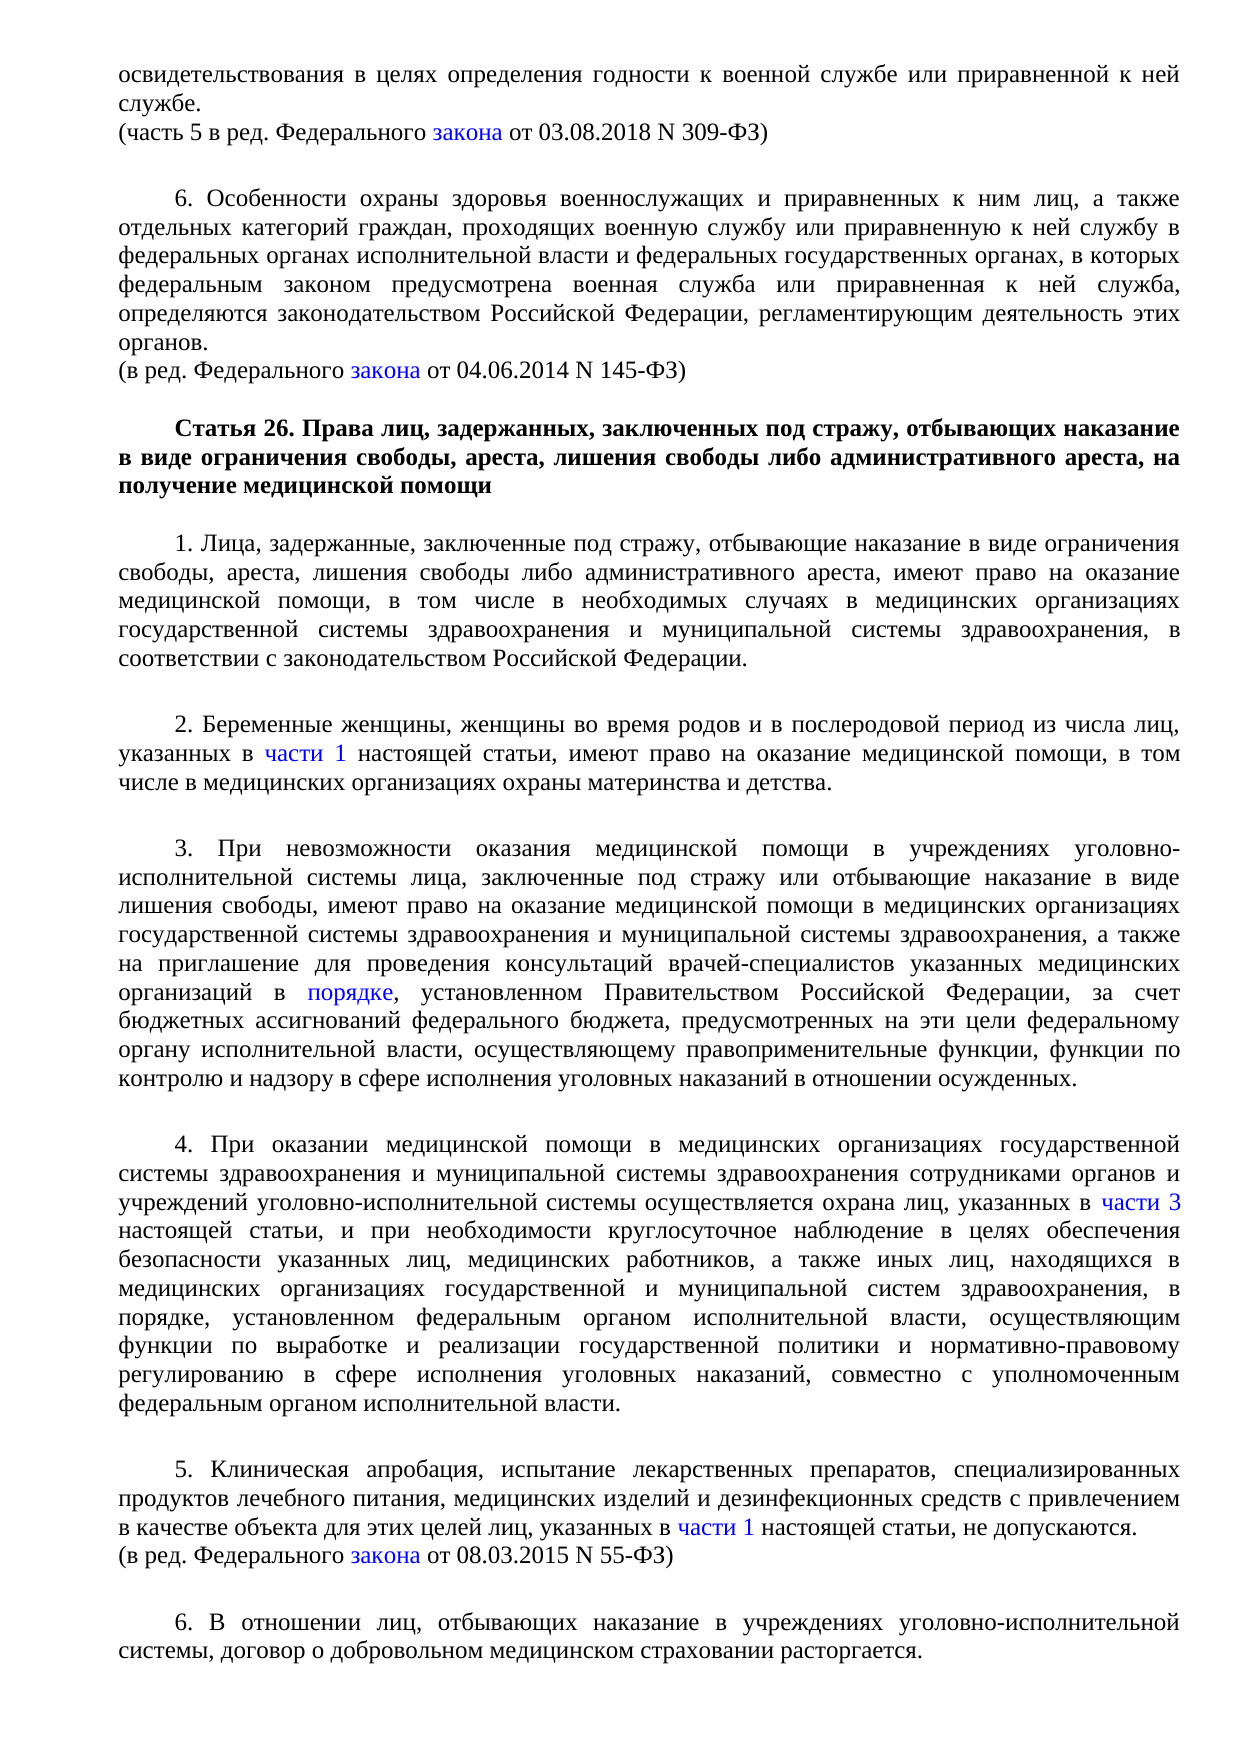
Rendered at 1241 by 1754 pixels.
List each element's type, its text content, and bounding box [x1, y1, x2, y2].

text 4. При оказании медицинской помощи в медицинских организациях государственной системы здравоохранения и муниципальной системы здравоохранения сотрудниками органов и учреждений уголовно-исполнительной системы осуществляется охрана лиц, указанных в части 3 настоящей статьи, и при необходимости круглосуточное наблюдение в целях обеспечения безопасности указанных лиц, медицинских работников, а также иных лиц, находящихся в медицинских организациях государственной и муниципальной систем здравоохранения, в порядке, установленном федеральным органом исполнительной власти, осуществляющим функции по выработке и реализации государственной политики и нормативно-правовому регулированию в сфере исполнения уголовных наказаний, совместно с уполномоченным федеральным органом исполнительной власти. [118, 1129, 1181, 1417]
text (в ред. Федерального закона от 04.06.2014 N 145-ФЗ) [118, 355, 1181, 384]
text (в ред. Федерального закона от 08.03.2015 N 55-ФЗ) [118, 1540, 1181, 1569]
text (часть 5 в ред. Федерального закона от 03.08.2018 N 309-ФЗ) [118, 117, 1181, 145]
title Статья 26. Права лиц, задержанных, заключенных под стражу, отбывающих наказание в виде ограничения свободы, ареста, лишения свободы либо административного ареста, на получение медицинской помощи [118, 413, 1181, 499]
text 6. В отношении лиц, отбывающих наказание в учреждениях уголовно-исполнительной системы, договор о добровольном медицинском страховании расторгается. [118, 1607, 1181, 1664]
text 6. Особенности охраны здоровья военнослужащих и приравненных к ним лиц, а также отдельных категорий граждан, проходящих военную службу или приравненную к ней службу в федеральных органах исполнительной власти и федеральных государственных органах, в которых федеральным законом предусмотрена военная служба или приравненная к ней служба, определяются законодательством Российской Федерации, регламентирующим деятельность этих органов. [118, 183, 1181, 355]
text 1. Лица, задержанные, заключенные под стражу, отбывающие наказание в виде ограничения свободы, ареста, лишения свободы либо административного ареста, имеют право на оказание медицинской помощи, в том числе в необходимых случаях в медицинских организациях государственной системы здравоохранения и муниципальной системы здравоохранения, в соответствии с законодательством Российской Федерации. [118, 528, 1181, 672]
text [118, 59, 1181, 117]
text 3. При невозможности оказания медицинской помощи в учреждениях уголовно-исполнительной системы лица, заключенные под стражу или отбывающие наказание в виде лишения свободы, имеют право на оказание медицинской помощи в медицинских организациях государственной системы здравоохранения и муниципальной системы здравоохранения, а также на приглашение для проведения консультаций врачей-специалистов указанных медицинских организаций в порядке, установленном Правительством Российской Федерации, за счет бюджетных ассигнований федерального бюджета, предусмотренных на эти цели федеральному органу исполнительной власти, осуществляющему правоприменительные функции, функции по контролю и надзору в сфере исполнения уголовных наказаний в отношении осужденных. [118, 833, 1181, 1092]
text 5. Клиническая апробация, испытание лекарственных препаратов, специализированных продуктов лечебного питания, медицинских изделий и дезинфекционных средств с привлечением в качестве объекта для этих целей лиц, указанных в части 1 настоящей статьи, не допускаются. [118, 1454, 1181, 1540]
text 2. Беременные женщины, женщины во время родов и в послеродовой период из числа лиц, указанных в части 1 настоящей статьи, имеют право на оказание медицинской помощи, в том числе в медицинских организациях охраны материнства и детства. [118, 709, 1181, 795]
